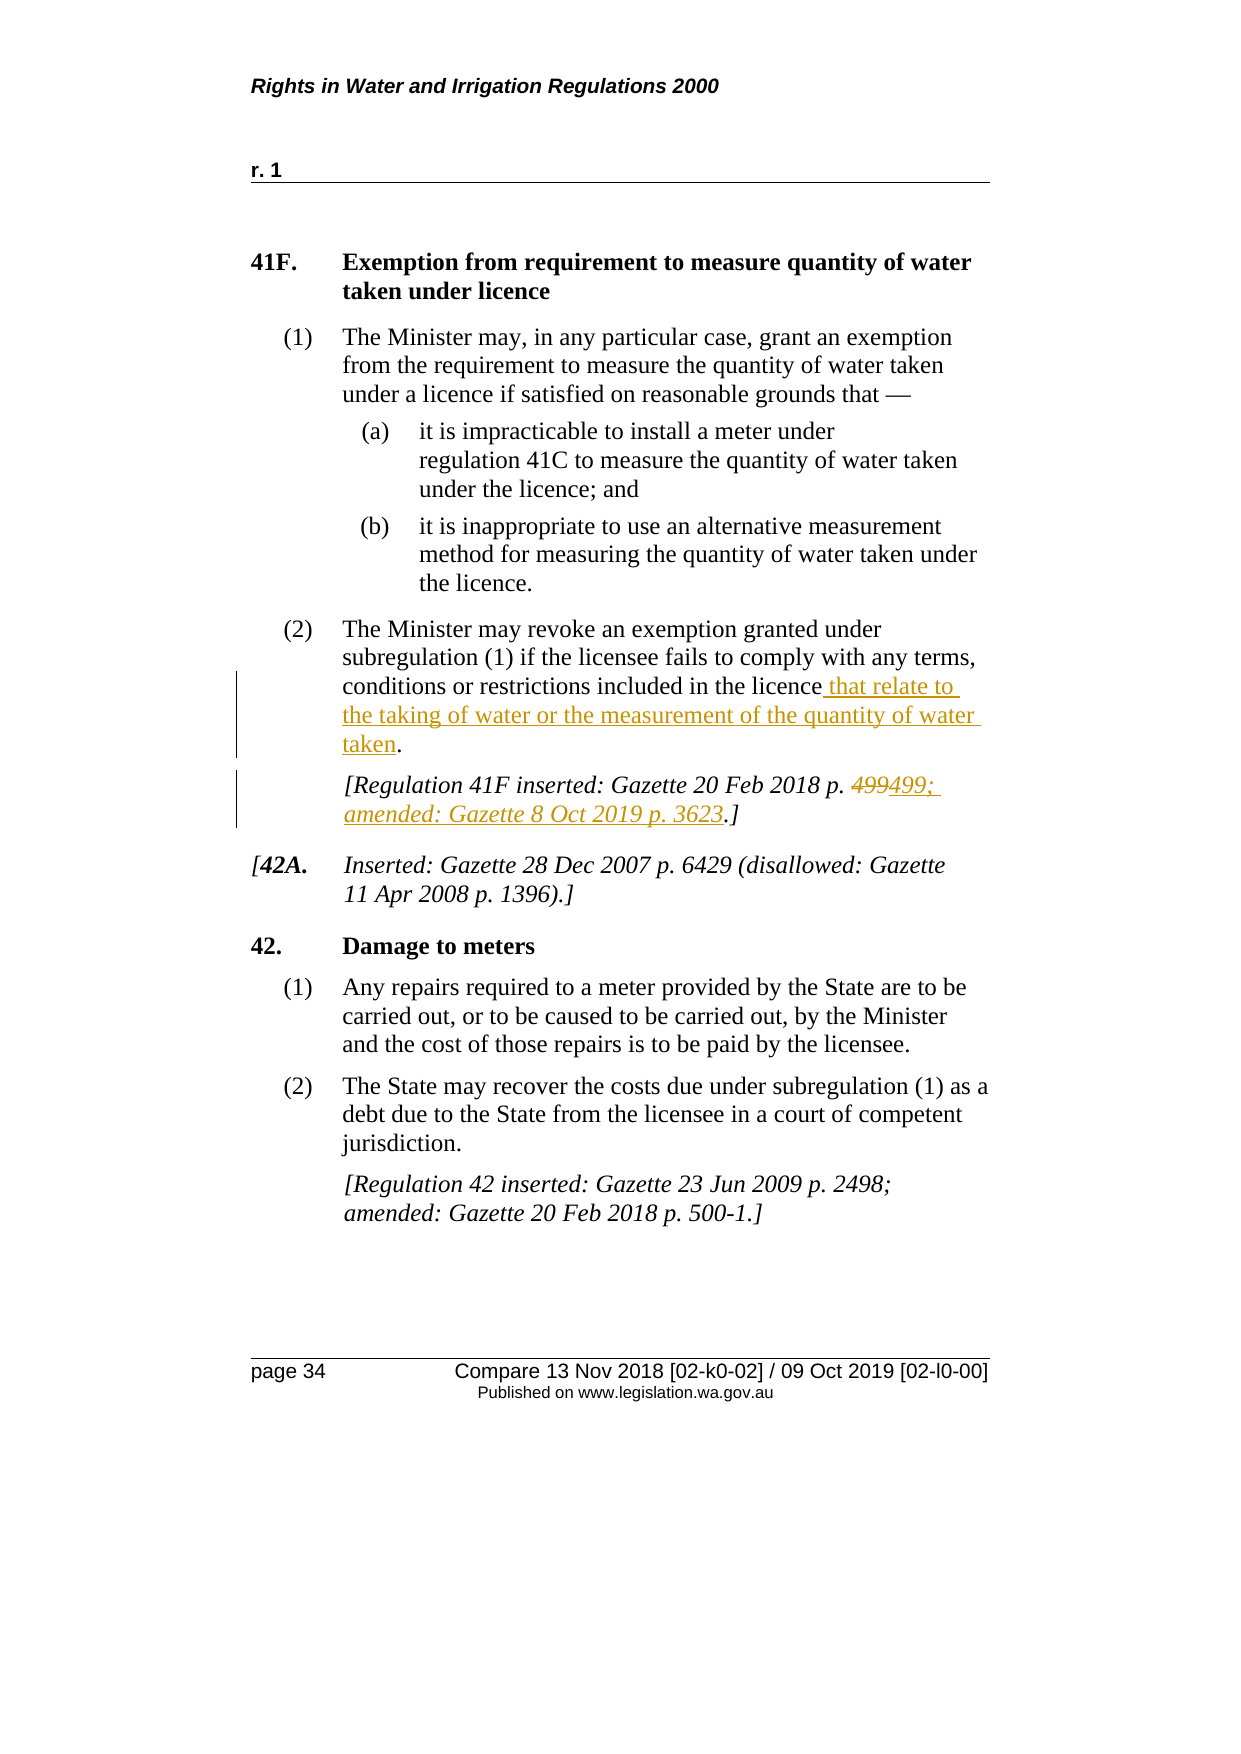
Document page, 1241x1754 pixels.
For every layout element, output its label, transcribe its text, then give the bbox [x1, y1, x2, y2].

subtitle 41F. Exemption from requirement to measure quantity of water taken under licence [251, 247, 990, 305]
subtitle 42. Damage to meters [251, 931, 990, 959]
text [Regulation 41F inserted: Gazette 20 Feb 2018 p. .] [251, 770, 990, 827]
text (b) it is inappropriate to use an alternative measurement method for measuring the quantity of water taken under the licence. [251, 511, 990, 597]
text (2) The State may recover the costs due under subregulation (1) as a debt due to the State from the licensee in a court of competent jurisdiction. [251, 1071, 990, 1157]
text (a) it is impracticable to install a meter under regulation 41C to measure the quantity of water taken under the licence; and [251, 416, 990, 502]
text [42A. Inserted: Gazette 28 Dec 2007 p. 6429 (disallowed: Gazette 11 Apr 2008 p. 1396).] [251, 850, 990, 908]
text (1) The Minister may, in any particular case, grant an exemption from the requirement to measure the quantity of water taken under a licence if satisfied on reasonable grounds that — [251, 322, 990, 408]
text (2) The Minister may revoke an exemption granted under subregulation (1) if the licensee fails to comply with any terms, conditions or restrictions included in the licence. [251, 614, 990, 757]
text (1) Any repairs required to a meter provided by the State are to be carried out, or to be caused to be carried out, by the Minister and the cost of those repairs is to be paid by the licensee. [251, 972, 990, 1058]
text [Regulation 42 inserted: Gazette 23 Jun 2009 p. 2498; amended: Gazette 20 Feb 2018 p. 500-1.] [251, 1169, 990, 1227]
